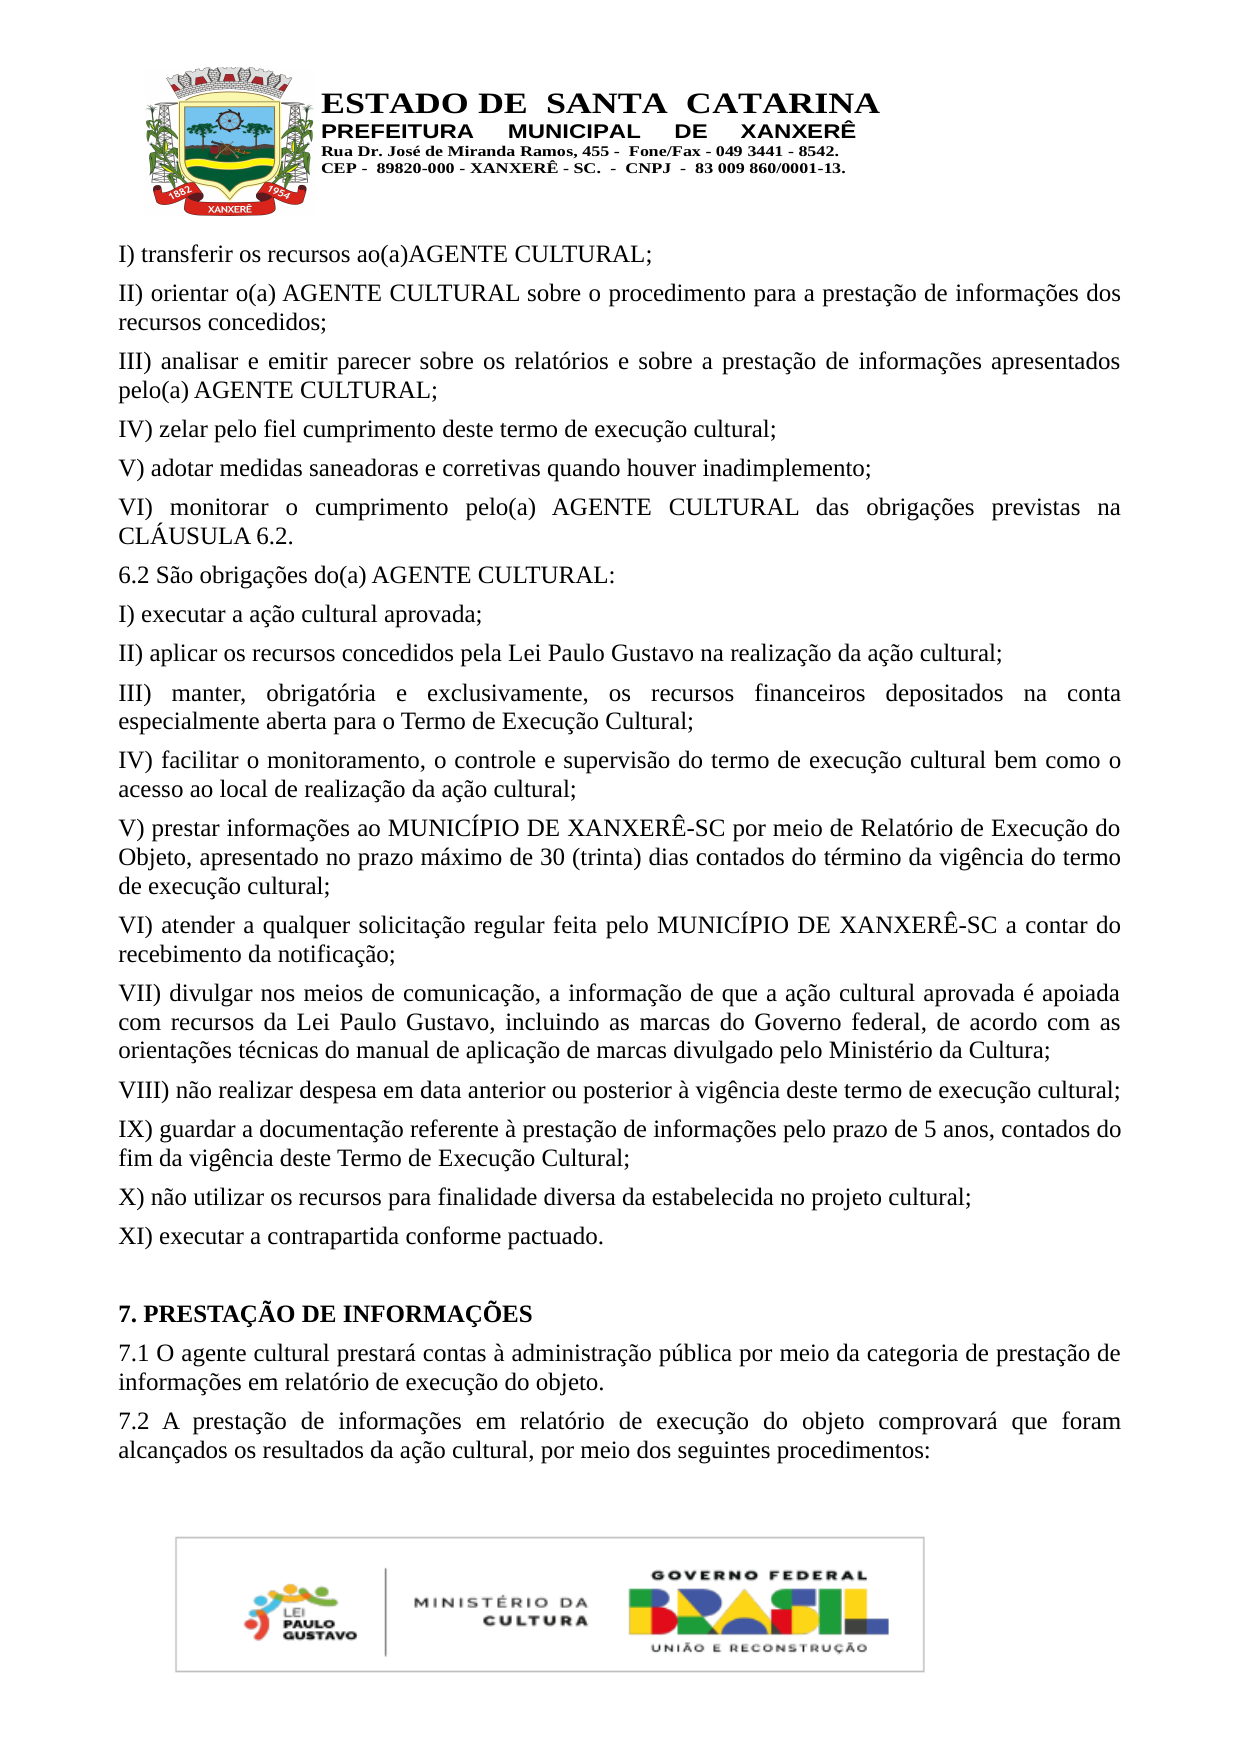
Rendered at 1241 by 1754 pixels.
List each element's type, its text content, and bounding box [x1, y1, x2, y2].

text IV) zelar pelo fiel cumprimento deste termo de execução cultural; [118, 414, 1122, 443]
picture [163, 1534, 939, 1682]
text 7.2 A prestação de informações em relatório de execução do objeto comprovará que foram alcançados os resultados da ação cultural, por meio dos seguintes procedimentos: [118, 1406, 1122, 1464]
text X) não utilizar os recursos para finalidade diversa da estabelecida no projeto cultural; [118, 1182, 1122, 1211]
text II) aplicar os recursos concedidos pela Lei Paulo Gustavo na realização da ação cultural; [118, 638, 1122, 667]
text V) prestar informações ao MUNICÍPIO DE XANXERÊ-SC por meio de Relatório de Execução do Objeto, apresentado no prazo máximo de 30 (trinta) dias contados do término da vigência do termo de execução cultural; [118, 813, 1122, 900]
text VIII) não realizar despesa em data anterior ou posterior à vigência deste termo de execução cultural; [118, 1075, 1122, 1103]
text IV) facilitar o monitoramento, o controle e supervisão do termo de execução cultural bem como o acesso ao local de realização da ação cultural; [118, 746, 1122, 803]
text VII) divulgar nos meios de comunicação, a informação de que a ação cultural aprovada é apoiada com recursos da Lei Paulo Gustavo, incluindo as marcas do Governo federal, de acordo com as orientações técnicas do manual de aplicação de marcas divulgado pelo Ministério da Cultura; [118, 978, 1122, 1064]
text XI) executar a contrapartida conforme pactuado. [118, 1221, 1122, 1250]
text III) manter, obrigatória e exclusivamente, os recursos financeiros depositados na conta especialmente aberta para o Termo de Execução Cultural; [118, 678, 1122, 735]
text 7.1 O agente cultural prestará contas à administração pública por meio da categoria de prestação de informações em relatório de execução do objeto. [118, 1338, 1122, 1396]
text II) orientar o(a) AGENTE CULTURAL sobre o procedimento para a prestação de informações dos recursos concedidos; [118, 278, 1122, 336]
text VI) atender a qualquer solicitação regular feita pelo MUNICÍPIO DE XANXERÊ-SC a contar do recebimento da notificação; [118, 910, 1122, 968]
text I) executar a ação cultural aprovada; [118, 599, 1122, 628]
text VI) monitorar o cumprimento pelo(a) AGENTE CULTURAL das obrigações previstas na CLÁUSULA 6.2. [118, 492, 1122, 550]
text IX) guardar a documentação referente à prestação de informações pelo prazo de 5 anos, contados do fim da vigência deste Termo de Execução Cultural; [118, 1114, 1122, 1171]
text III) analisar e emitir parecer sobre os relatórios e sobre a prestação de informações apresentados pelo(a) AGENTE CULTURAL; [118, 346, 1122, 403]
text V) adotar medidas saneadoras e corretivas quando houver inadimplemento; [118, 453, 1122, 482]
text 6.2 São obrigações do(a) AGENTE CULTURAL: [118, 560, 1122, 589]
text 7. PRESTAÇÃO DE INFORMAÇÕES [118, 1299, 1122, 1328]
text I) transferir os recursos ao(a)AGENTE CULTURAL; [118, 102, 1122, 268]
